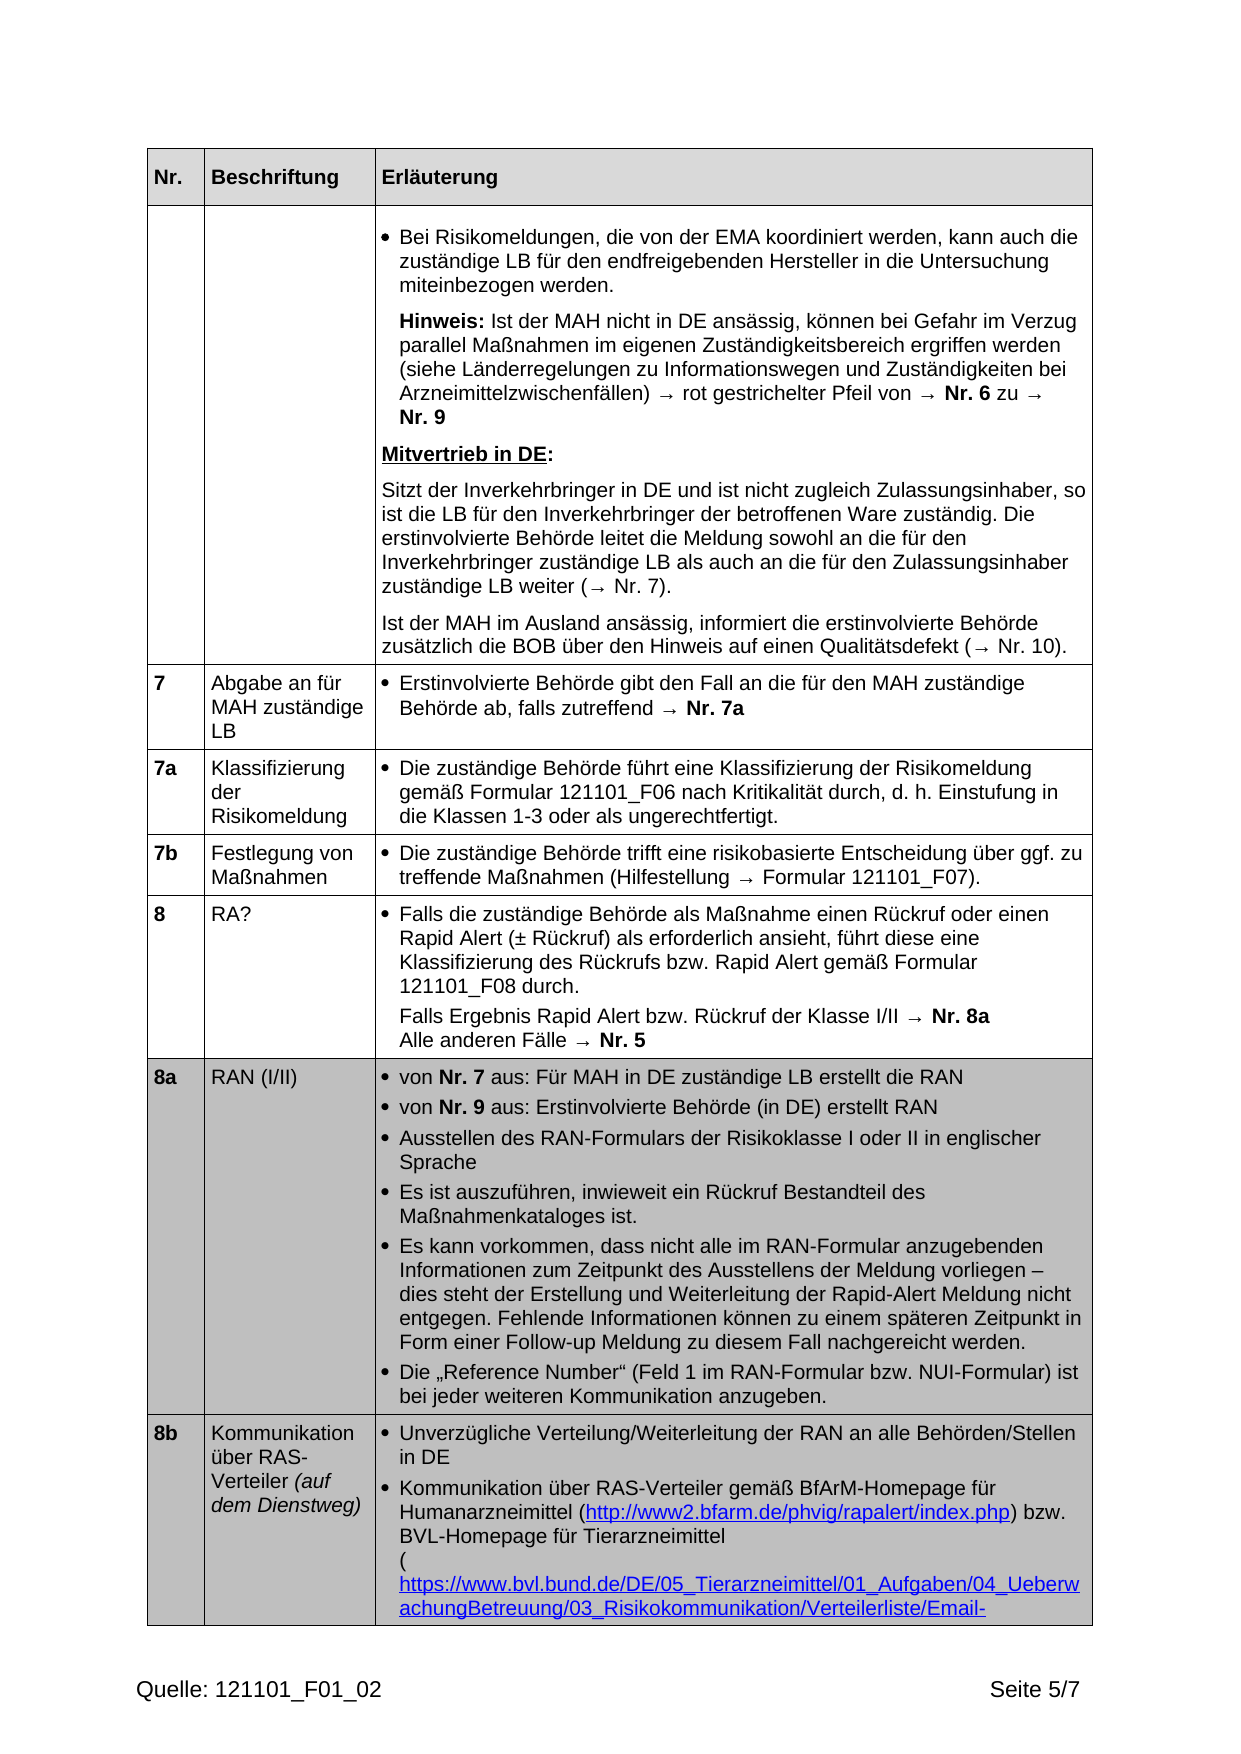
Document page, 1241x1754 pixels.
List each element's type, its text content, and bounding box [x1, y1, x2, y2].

table_header Nr. [148, 149, 204, 205]
table_cell Festlegung von Maßnahmen [205, 835, 375, 895]
table_cell RAN (I/II) [205, 1059, 375, 1414]
table_cell RA? [205, 896, 375, 1058]
table_cell 7b [148, 835, 204, 895]
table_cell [376, 1415, 1092, 1625]
table_cell 8a [148, 1059, 204, 1414]
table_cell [205, 1415, 375, 1625]
table_cell 8b [148, 1415, 204, 1625]
table_cell Erstinvolvierte Behörde gibt den Fall an die für den MAH zuständige Behörde ab, falls zutreffend → Nr. 7a [376, 665, 1092, 749]
table_cell von Nr. 7 aus: Für MAH in DE zuständige LB erstellt die RAN von Nr. 9 aus: Erstinvolvierte Behörde (in DE) erstellt RAN Ausstellen des RAN-Formulars der Risikoklasse I oder II in englischer Sprache Es ist auszuführen, inwieweit ein Rückruf Bestandteil des Maßnahmenkataloges ist. Es kann vorkommen, dass nicht alle im RAN-Formular anzugebenden Informationen zum Zeitpunkt des Ausstellens der Meldung vorliegen – dies steht der Erstellung und Weiterleitung der Rapid-Alert Meldung nicht entgegen. Fehlende Informationen können zu einem späteren Zeitpunkt in Form einer Follow-up Meldung zu diesem Fall nachgereicht werden. Die „Reference Number“ (Feld 1 im RAN-Formular bzw. NUI-Formular) ist bei jeder weiteren Kommunikation anzugeben. [376, 1059, 1092, 1414]
table_header Erläuterung [376, 149, 1092, 205]
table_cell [376, 206, 1092, 664]
table_header Beschriftung [205, 149, 375, 205]
table_cell 7 [148, 665, 204, 749]
table_cell Klassifizierung der Risikomeldung [205, 750, 375, 834]
table_cell Falls die zuständige Behörde als Maßnahme einen Rückruf oder einen Rapid Alert (± Rückruf) als erforderlich ansieht, führt diese eine Klassifizierung des Rückrufs bzw. Rapid Alert gemäß Formular 121101_F08 durch. Falls Ergebnis Rapid Alert bzw. Rückruf der Klasse I/II → Nr. 8a Alle anderen Fälle → Nr. 5 [376, 896, 1092, 1058]
table_cell 6 [148, 206, 204, 664]
table_cell Die zuständige Behörde trifft eine risikobasierte Entscheidung über ggf. zu treffende Maßnahmen (Hilfestellung → Formular 121101_F07). [376, 835, 1092, 895]
table_cell 7a [148, 750, 204, 834]
table_cell Die zuständige Behörde führt eine Klassifizierung der Risikomeldung gemäß Formular 121101_F06 nach Kritikalität durch, d. h. Einstufung in die Klassen 1-3 oder als ungerechtfertigt. [376, 750, 1092, 834]
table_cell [205, 206, 375, 664]
table_cell 8 [148, 896, 204, 1058]
table_cell Abgabe an für MAH zuständige LB [205, 665, 375, 749]
